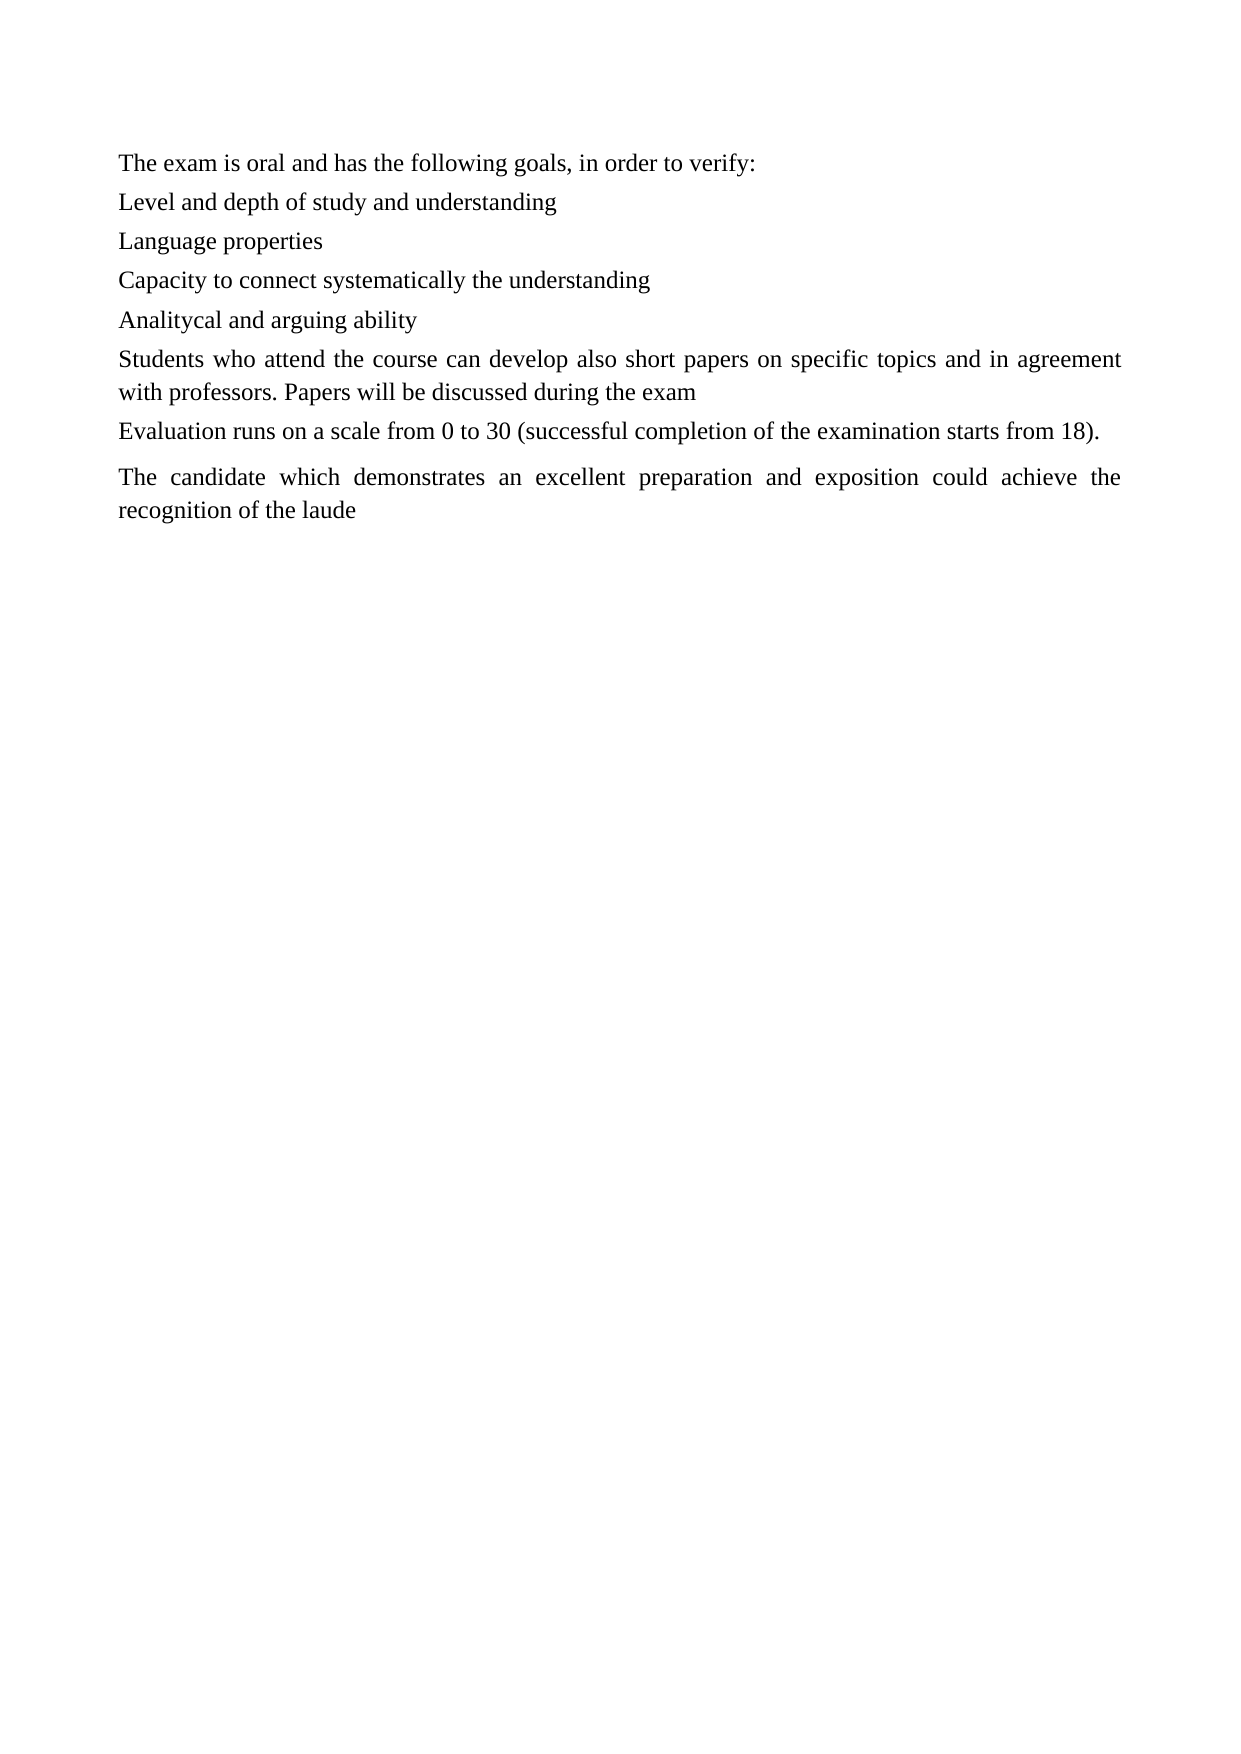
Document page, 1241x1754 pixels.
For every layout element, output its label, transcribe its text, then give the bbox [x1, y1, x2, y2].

text Level and depth of study and understanding [118, 187, 1122, 216]
text The exam is oral and has the following goals, in order to verify: [118, 148, 1122, 176]
text Students who attend the course can develop also short papers on specific topics and in agreement with professors. Papers will be discussed during the exam [118, 344, 1122, 406]
text Analitycal and arguing ability [118, 305, 1122, 333]
text Capacity to connect systematically the understanding [118, 265, 1122, 294]
text Evaluation runs on a scale from 0 to 30 (successful completion of the examination starts from 18). [118, 416, 1122, 445]
text Language properties [118, 226, 1122, 255]
text The candidate which demonstrates an excellent preparation and exposition could achieve the recognition of the laude [118, 491, 1122, 523]
